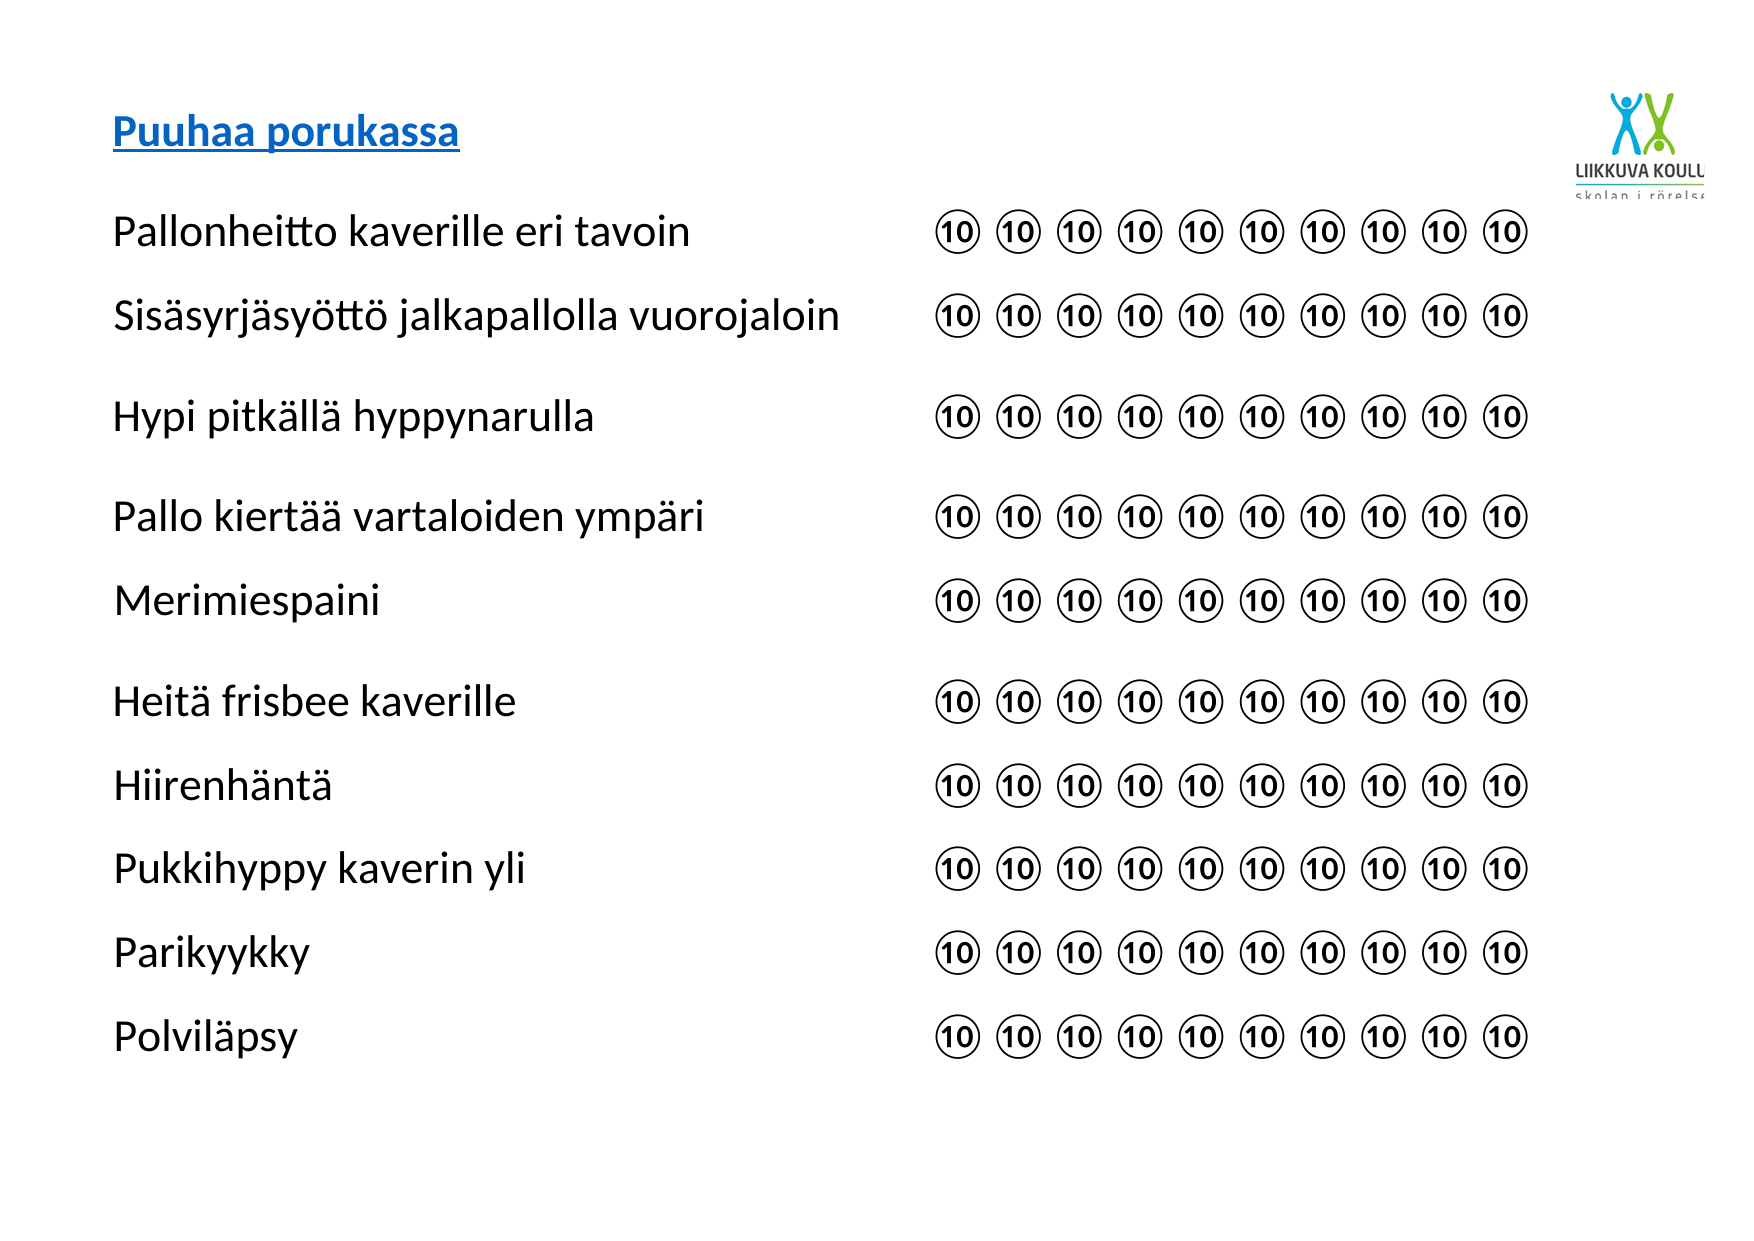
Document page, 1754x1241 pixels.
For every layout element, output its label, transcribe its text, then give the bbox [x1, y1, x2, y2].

text Pallonheitto kaverille eri tavoin ⑩⑩⑩⑩⑩⑩⑩⑩⑩⑩ Sisäsyrjäsyöttö jalkapallolla vuorojaloin ⑩⑩⑩⑩⑩⑩⑩⑩⑩⑩ [112, 202, 1642, 342]
text Hypi pitkällä hyppynarulla ⑩⑩⑩⑩⑩⑩⑩⑩⑩⑩ [112, 387, 1642, 443]
text Heitä frisbee kaverille ⑩⑩⑩⑩⑩⑩⑩⑩⑩⑩ Hiirenhäntä ⑩⑩⑩⑩⑩⑩⑩⑩⑩⑩ Pukkihyppy kaverin yli ⑩⑩⑩⑩⑩⑩⑩⑩⑩⑩ Parikyykky ⑩⑩⑩⑩⑩⑩⑩⑩⑩⑩ Polviläpsy ⑩⑩⑩⑩⑩⑩⑩⑩⑩⑩ [112, 672, 1642, 1063]
text Pallo kiertää vartaloiden ympäri ⑩⑩⑩⑩⑩⑩⑩⑩⑩⑩ Merimiespaini ⑩⑩⑩⑩⑩⑩⑩⑩⑩⑩ [112, 487, 1642, 627]
text Puuhaa porukassa [112, 102, 1560, 158]
